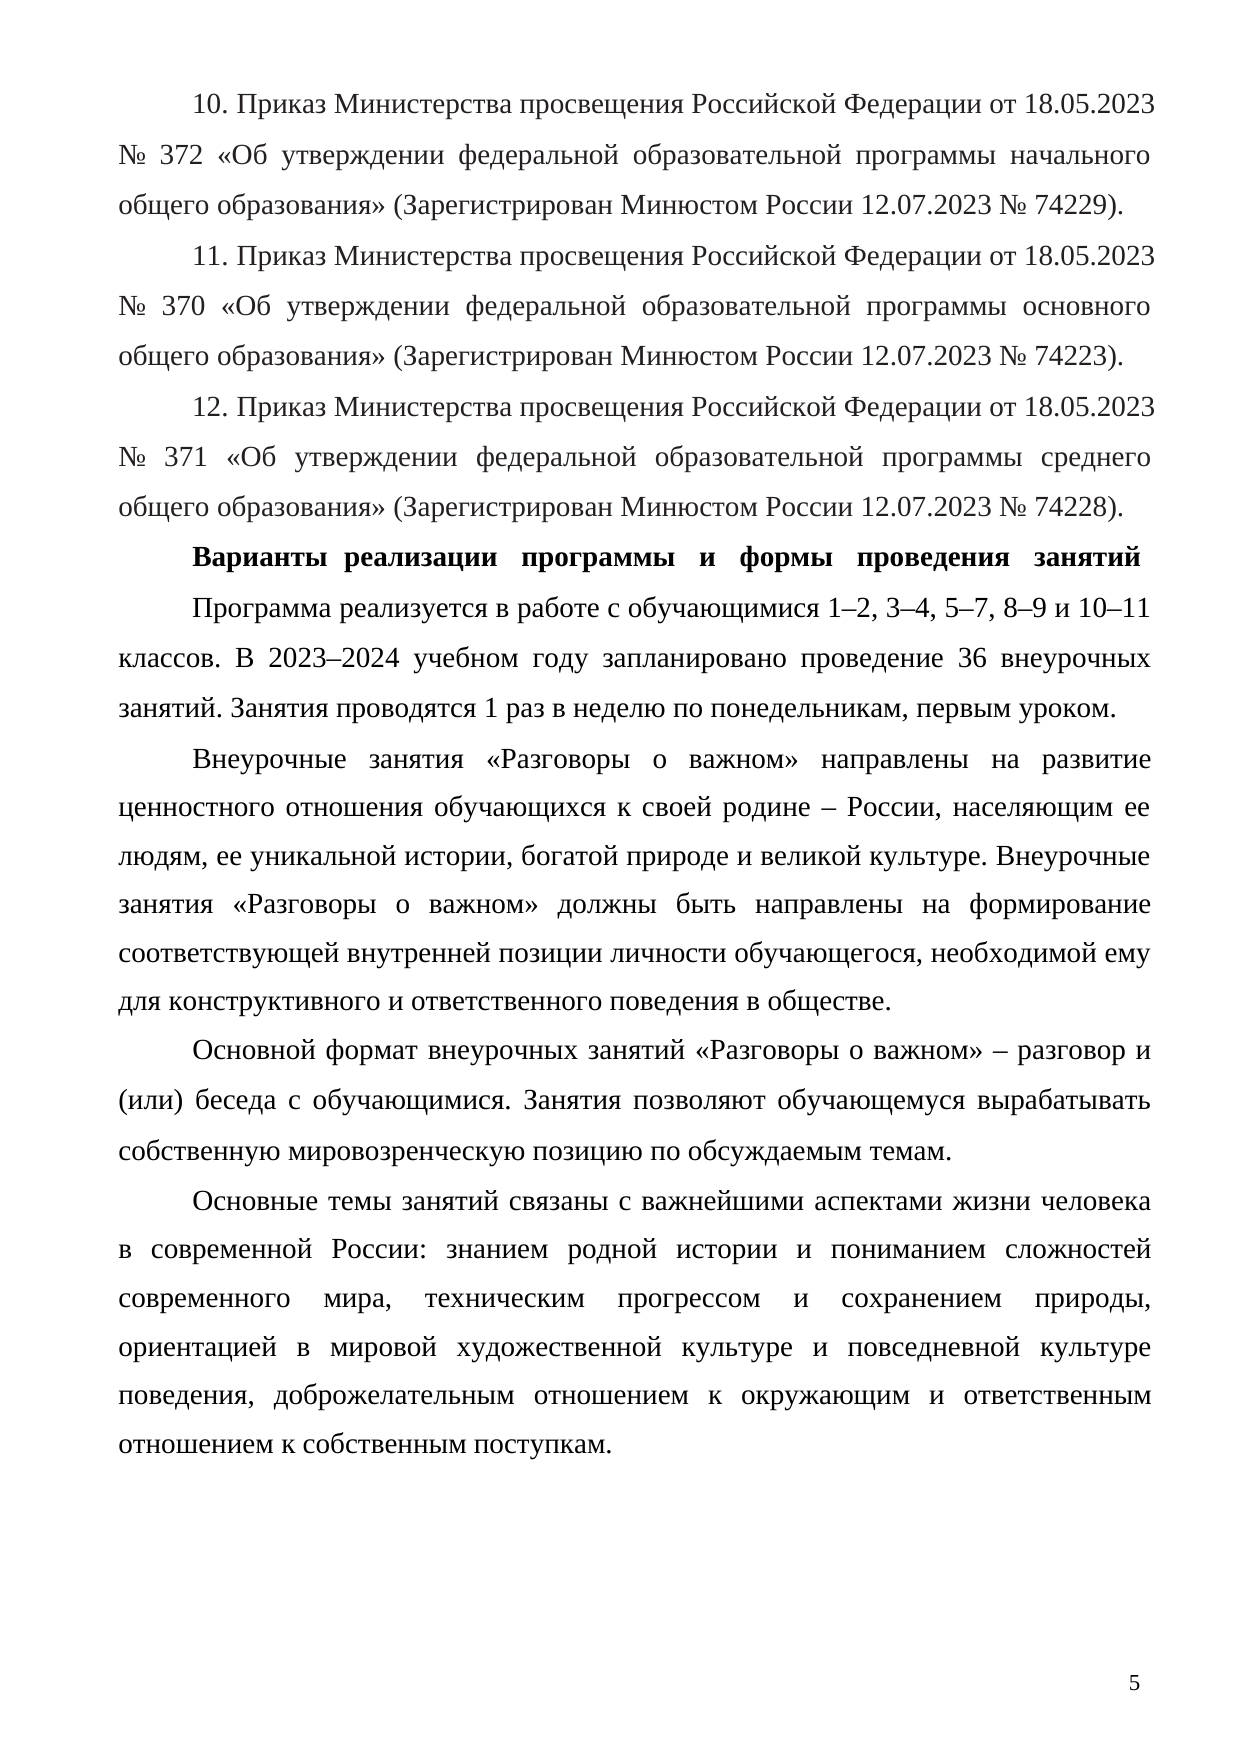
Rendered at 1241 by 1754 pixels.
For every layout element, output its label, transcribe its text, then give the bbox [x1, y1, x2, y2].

text Основной формат внеурочных занятий «Разговоры о важном» – разговор и (или) беседа с обучающимися. Занятия позволяют обучающемуся вырабатывать собственную мировозренческую позицию по обсуждаемым темам. [118, 1032, 1152, 1166]
subtitle Варианты реализации программы и формы проведения занятий [192, 539, 1167, 573]
text № 371 «Об утверждении федеральной образовательной программы среднего общего образования» (Зарегистрирован Минюстом России 12.07.2023 № 74228). [118, 439, 1151, 523]
text Основные темы занятий связаны с важнейшими аспектами жизни человека в современной России: знанием родной истории и пониманием сложностей современного мира, техническим прогрессом и сохранением природы, ориентацией в мировой художественной культуре и повседневной культуре поведения, доброжелательным отношением к окружающим и ответственным отношением к собственным поступкам. [118, 1183, 1152, 1459]
list Приказ Министерства просвещения Российской Федерации от 18.05.2023 [192, 87, 1167, 120]
text Программа реализуется в работе с обучающимися 1–2, 3–4, 5–7, 8–9 и 10–11 классов. В 2023–2024 учебном году запланировано проведение 36 внеурочных занятий. Занятия проводятся 1 раз в неделю по понедельникам, первым уроком. [118, 590, 1152, 724]
list Приказ Министерства просвещения Российской Федерации от 18.05.2023 [192, 238, 1167, 271]
list Приказ Министерства просвещения Российской Федерации от 18.05.2023 [192, 389, 1167, 422]
text № 370 «Об утверждении федеральной образовательной программы основного общего образования» (Зарегистрирован Минюстом России 12.07.2023 № 74223). [118, 288, 1151, 372]
text № 372 «Об утверждении федеральной образовательной программы начального общего образования» (Зарегистрирован Минюстом России 12.07.2023 № 74229). [118, 137, 1151, 221]
text Внеурочные занятия «Разговоры о важном» направлены на развитие ценностного отношения обучающихся к своей родине – России, населяющим ее людям, ее уникальной истории, богатой природе и великой культуре. Внеурочные занятия «Разговоры о важном» должны быть направлены на формирование соответствующей внутренней позиции личности обучающегося, необходимой ему для конструктивного и ответственного поведения в обществе. [118, 741, 1151, 1017]
